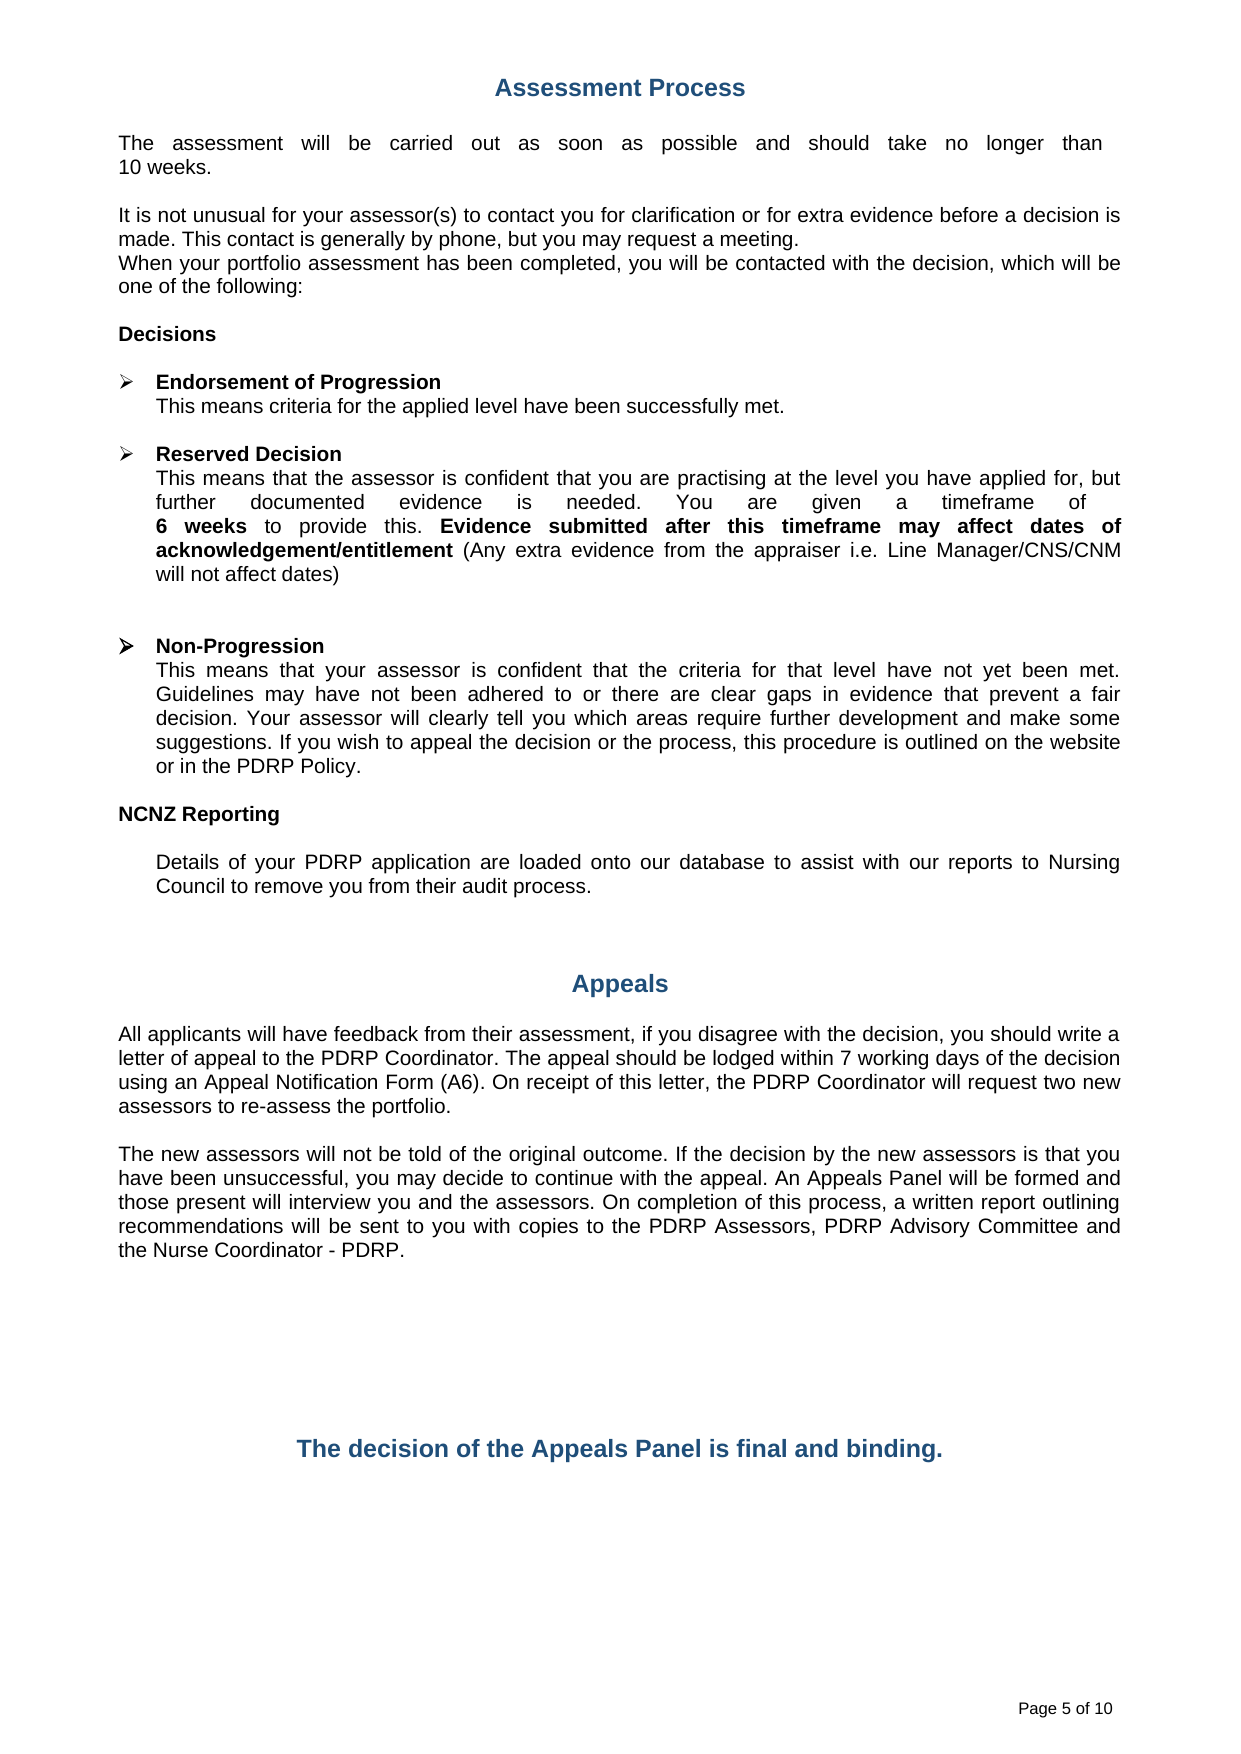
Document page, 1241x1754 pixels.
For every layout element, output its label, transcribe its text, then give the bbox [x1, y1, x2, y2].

list Reserved Decision [118, 442, 1122, 466]
text NCNZ Reporting [118, 802, 1122, 826]
text This means criteria for the applied level have been successfully met. [156, 394, 1122, 418]
text This means that your assessor is confident that the criteria for that level have not yet been met. Guidelines may have not been adhered to or there are clear gaps in evidence that prevent a fair decision. Your assessor will clearly tell you which areas require further development and make some suggestions. If you wish to appeal the decision or the process, this procedure is outlined on the website or in the PDRP Policy. [156, 658, 1122, 778]
text Decisions [118, 322, 1122, 346]
list Non-Progression [118, 634, 1122, 658]
text All applicants will have feedback from their assessment, if you disagree with the decision, you should write a letter of appeal to the PDRP Coordinator. The appeal should be lodged within 7 working days of the decision using an Appeal Notification Form (A6). On receipt of this letter, the PDRP Coordinator will request two new assessors to re-assess the portfolio. [118, 1022, 1122, 1118]
text Appeals [118, 969, 1122, 998]
text The new assessors will not be told of the original outcome. If the decision by the new assessors is that you have been unsuccessful, you may decide to continue with the appeal. An Appeals Panel will be formed and those present will interview you and the assessors. On completion of this process, a written report outlining recommendations will be sent to you with copies to the PDRP Assessors, PDRP Advisory Committee and the Nurse Coordinator - PDRP. [118, 1142, 1122, 1262]
text Assessment Process [118, 73, 1122, 102]
text It is not unusual for your assessor(s) to contact you for clarification or for extra evidence before a decision is made. This contact is generally by phone, but you may request a meeting. [118, 202, 1122, 250]
list Endorsement of Progression [118, 370, 1122, 394]
text Details of your PDRP application are loaded onto our database to assist with our reports to Nursing Council to remove you from their audit process. [156, 850, 1122, 898]
text This means that the assessor is confident that you are practising at the level you have applied for, but further documented evidence is needed. You are given a timeframe of 6 weeks to provide this. Evidence submitted after this timeframe may affect dates of acknowledgement/entitlement (Any extra evidence from the appraiser i.e. Line Manager/CNS/CNM will not affect dates) [156, 466, 1122, 586]
text When your portfolio assessment has been completed, you will be contacted with the decision, which will be one of the following: [118, 250, 1122, 298]
text The decision of the Appeals Panel is final and binding. [118, 1434, 1122, 1463]
text The assessment will be carried out as soon as possible and should take no longer than 10 weeks. [118, 131, 1122, 178]
